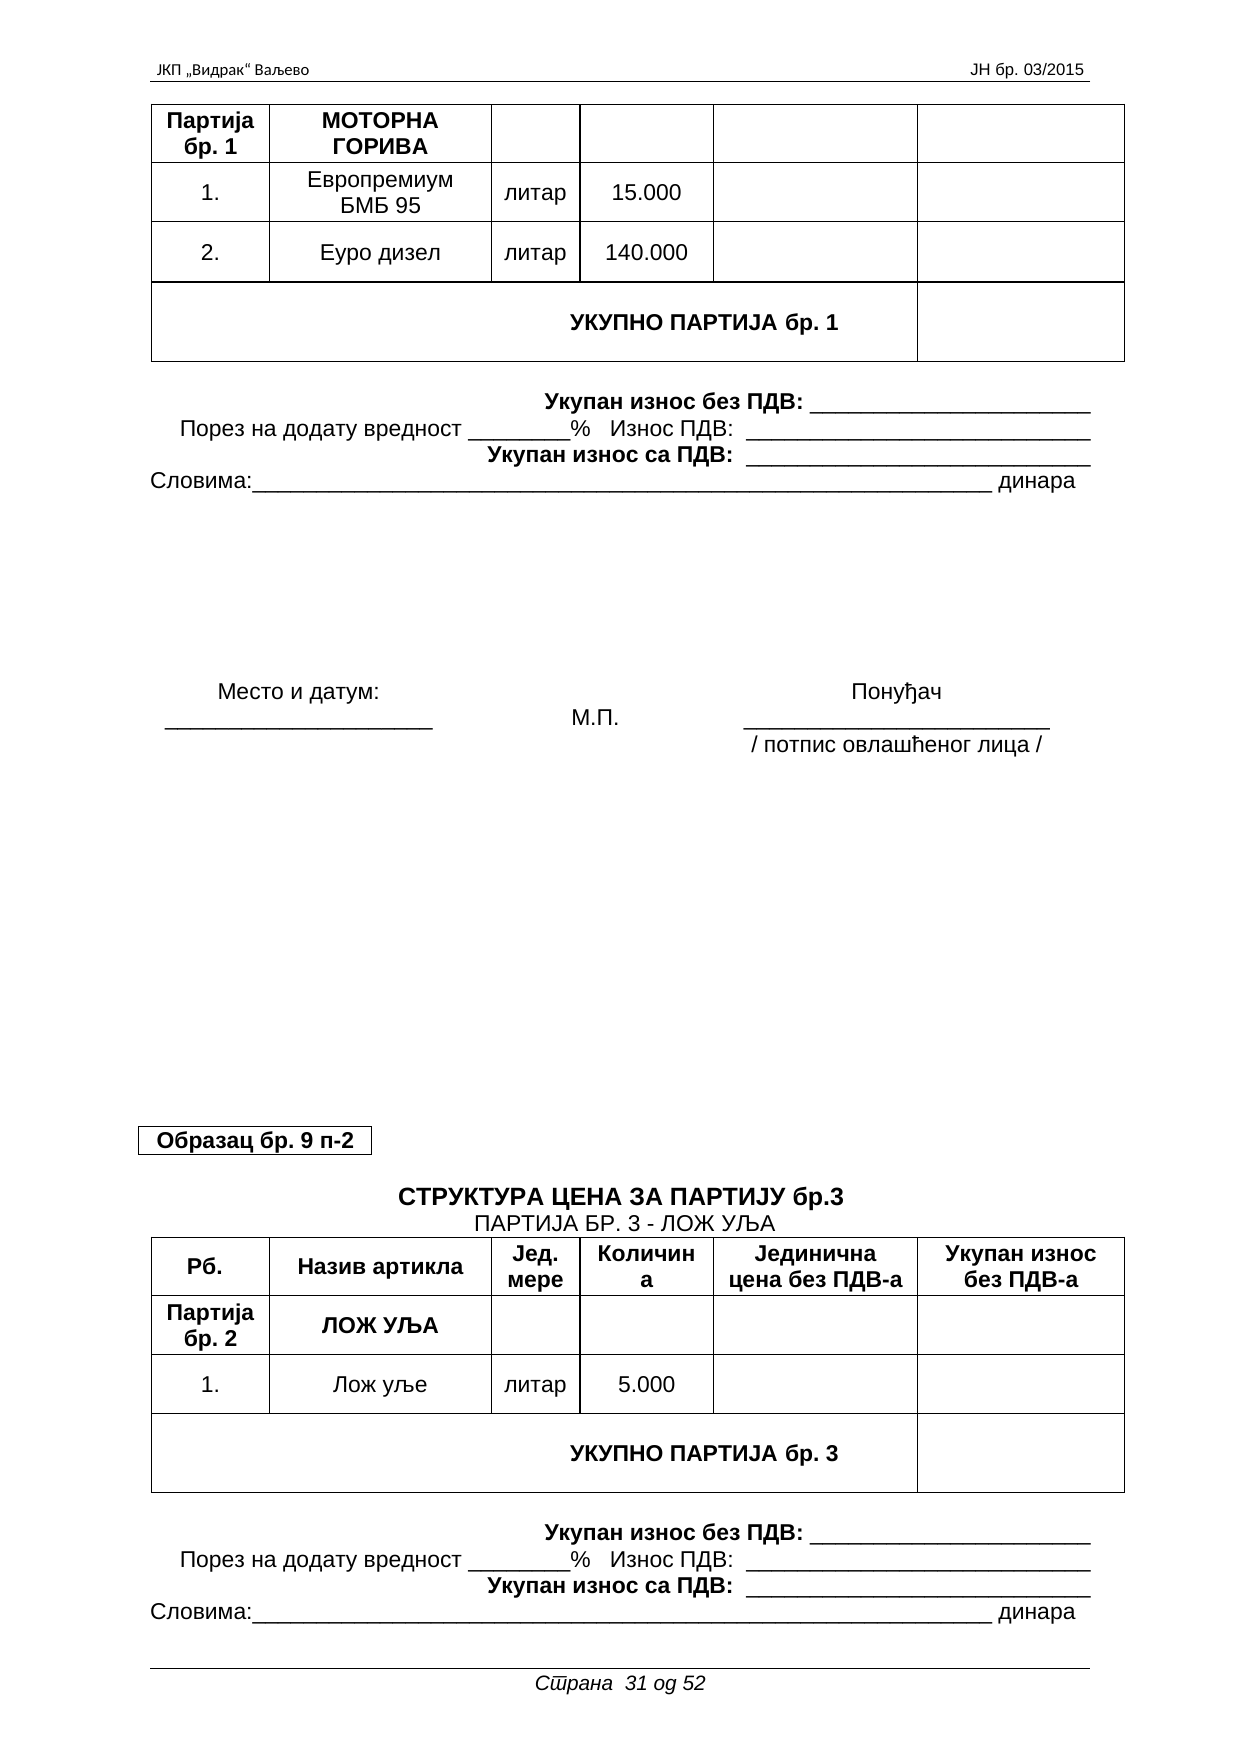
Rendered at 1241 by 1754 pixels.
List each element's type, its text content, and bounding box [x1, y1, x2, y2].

table_cell [492, 1296, 579, 1354]
table_cell [918, 163, 1124, 221]
table_cell ЛОЖ УЉА [270, 1296, 491, 1354]
text Словима:__________________________________________________________ динара [150, 467, 1090, 493]
text Укупан износ без ПДВ: ______________________ [150, 1519, 1090, 1546]
table_cell [581, 105, 713, 162]
table_cell литар [492, 222, 579, 281]
table_header Количина [581, 1238, 713, 1295]
table_cell литар [492, 163, 579, 221]
text Порез на додату вредност ________% Износ ПДВ: ___________________________ [150, 1546, 1090, 1572]
table_cell [714, 105, 917, 162]
table_cell Еуро дизел [270, 222, 491, 281]
table_cell УКУПНО ПАРТИЈА бр. 3 [152, 1414, 917, 1492]
table_cell Европремиум БМБ 95 [270, 163, 491, 221]
table_cell [492, 105, 579, 162]
table_cell УКУПНО ПАРТИЈА бр. 1 [152, 283, 917, 361]
table_cell 5.000 [581, 1355, 713, 1413]
table_header Понуђач ________________________ / потпис овлашћеног лица / [732, 678, 1061, 757]
table_header Јед. мере [492, 1238, 579, 1295]
text ПАРТИЈА БР. 3 - ЛОЖ УЉА [151, 1210, 1092, 1237]
table_cell [918, 1355, 1124, 1413]
table_cell Партија бр. 1 [152, 105, 269, 162]
table_cell [581, 1296, 713, 1354]
table_cell 2. [152, 222, 269, 281]
table_cell Лож уље [270, 1355, 491, 1413]
table_cell [918, 1296, 1124, 1354]
text Порез на додату вредност ________% Износ ПДВ: ___________________________ [150, 414, 1090, 441]
table_header Назив артикла [270, 1238, 491, 1295]
text СТРУКТУРА ЦЕНА ЗА ПАРТИЈУ бр.3 [150, 1182, 1092, 1210]
table_cell [714, 1355, 917, 1413]
table_cell Партија бр. 2 [152, 1296, 269, 1354]
table_cell 1. [152, 1355, 269, 1413]
table_cell [714, 222, 917, 281]
table_cell [714, 163, 917, 221]
table_cell МОТОРНА ГОРИВА [270, 105, 491, 162]
table_header Рб. [152, 1238, 269, 1295]
table_header Образац бр. 9 п-2 [139, 1127, 371, 1154]
table_header Укупан износ без ПДВ-а [918, 1238, 1124, 1295]
table_header Јединична цена без ПДВ-а [714, 1238, 917, 1295]
table_cell [714, 1296, 917, 1354]
table_header Место и датум: _____________________ [139, 678, 458, 757]
table_cell 140.000 [581, 222, 713, 281]
text Укупан износ са ПДВ: ___________________________ [150, 1572, 1090, 1598]
table_header М.П. [458, 678, 732, 757]
text Словима:__________________________________________________________ динара [150, 1598, 1090, 1625]
table_cell литар [492, 1355, 579, 1413]
table_cell [918, 283, 1124, 361]
table_cell 15.000 [581, 163, 713, 221]
table_cell [918, 1414, 1124, 1492]
table_cell [918, 222, 1124, 281]
text Укупан износ без ПДВ: ______________________ [150, 388, 1090, 414]
text Укупан износ са ПДВ: ___________________________ [150, 441, 1090, 467]
table_cell [918, 105, 1124, 162]
table_cell 1. [152, 163, 269, 221]
